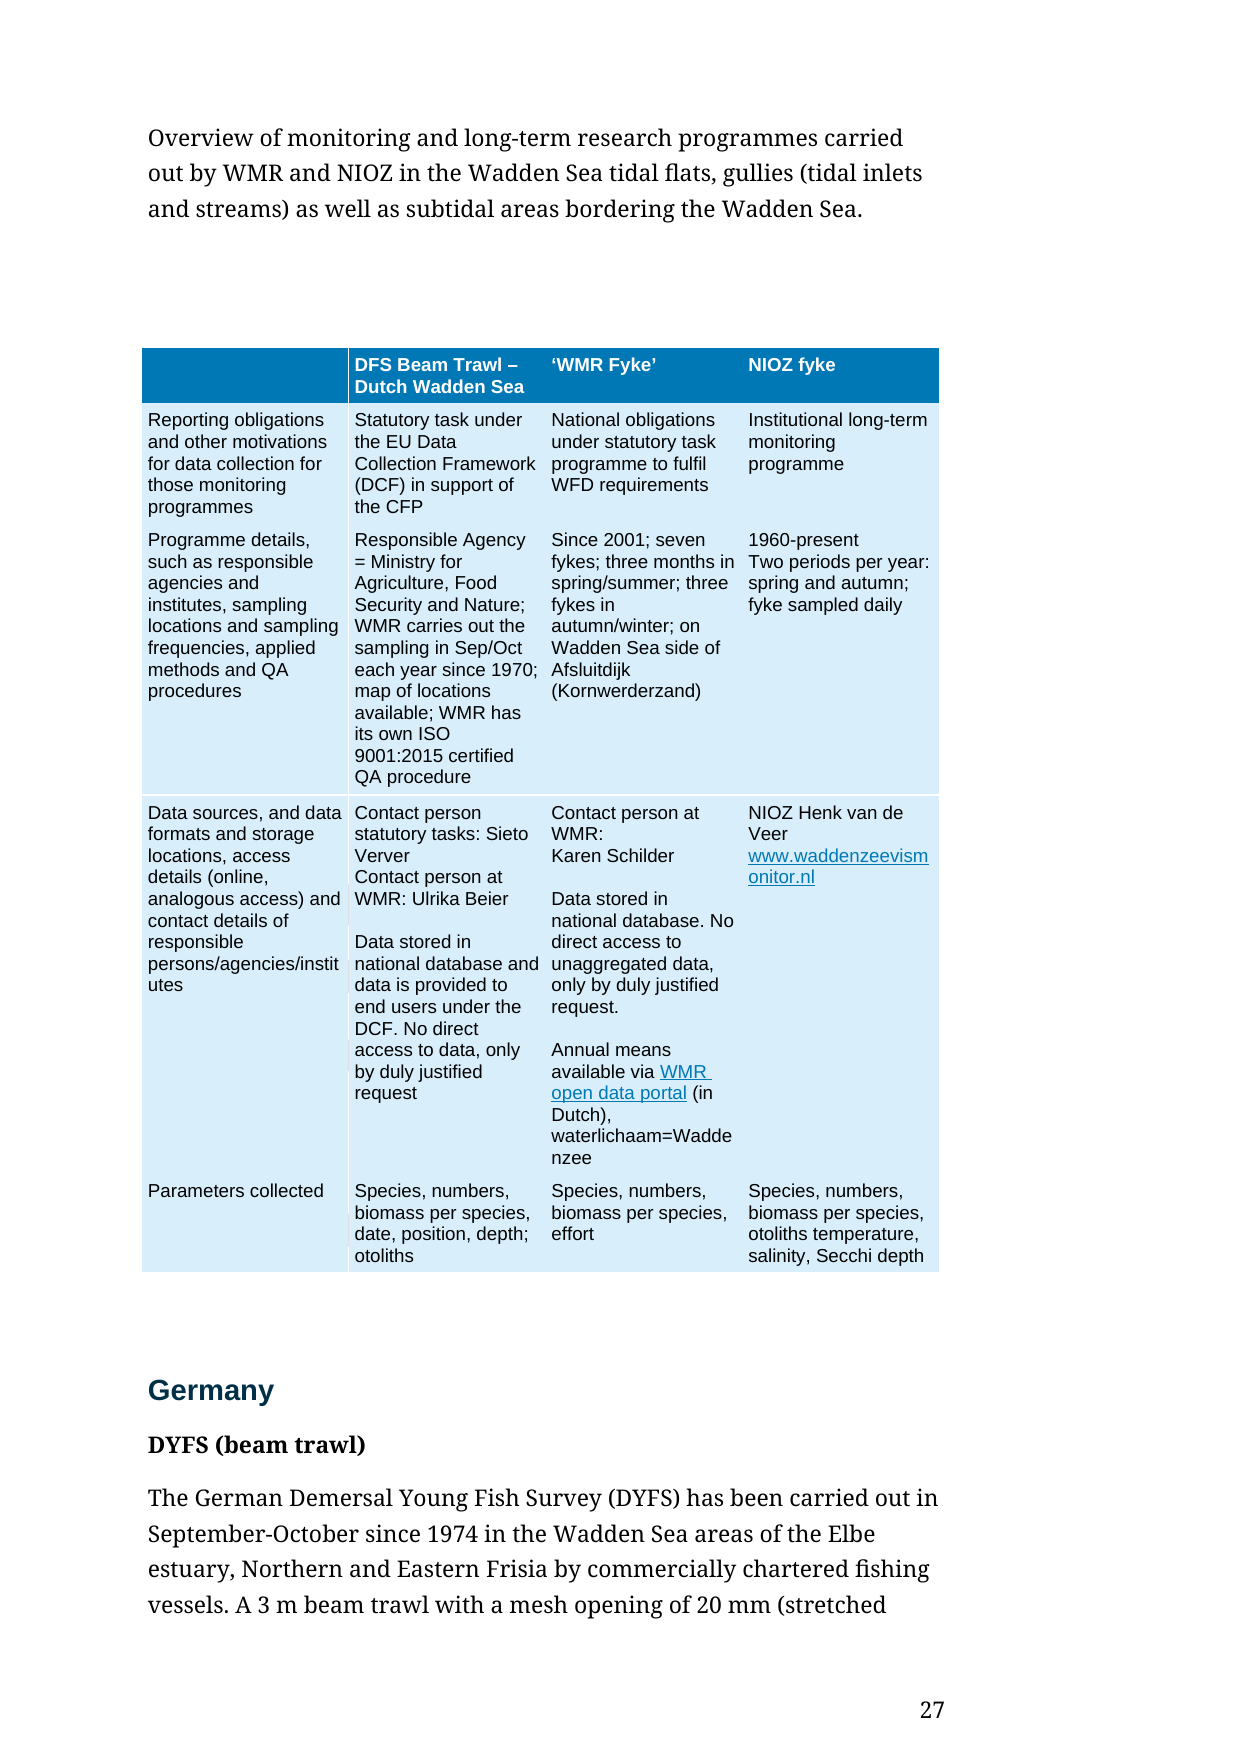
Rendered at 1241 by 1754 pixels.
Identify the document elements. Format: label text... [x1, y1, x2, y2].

table_cell Since 2001; seven fykes; three months in spring/summer; three fykes in autumn/winter; on Wadden Sea side of Afsluitdijk (Kornwerderzand) [545, 523, 742, 794]
table_header NIOZ fyke [742, 348, 939, 403]
table_cell Reporting obligations and other motivations for data collection for those monitoring programmes [142, 403, 348, 523]
text DYFS (beam trawl) [148, 1425, 945, 1461]
table_header [142, 348, 348, 403]
table_cell Statutory task under the EU Data Collection Framework (DCF) in support of the CFP [349, 403, 545, 523]
table_cell National obligations under statutory task programme to fulfil WFD requirements [545, 403, 742, 523]
table_cell Parameters collected [142, 1174, 348, 1272]
table_cell Responsible Agency = Ministry for Agriculture, Food Security and Nature; WMR carries out the sampling in Sep/Oct each year since 1970; map of locations available; WMR has its own ISO 9001:2015 certified QA procedure [349, 523, 545, 794]
table_cell Programme details, such as responsible agencies and institutes, sampling locations and sampling frequencies, applied methods and QA procedures [142, 523, 348, 794]
table_cell Institutional long-term monitoring programme [742, 403, 939, 523]
text Germany [148, 1372, 945, 1408]
table_cell Species, numbers, biomass per species, otoliths temperature, salinity, Secchi depth [742, 1174, 939, 1272]
table_header DFS Beam Trawl – Dutch Wadden Sea [349, 348, 545, 403]
table_cell Species, numbers, biomass per species, date, position, depth; otoliths [349, 1174, 545, 1272]
table_header ‘WMR Fyke’ [545, 348, 742, 403]
table_cell NIOZ Henk van de Veer www.waddenzeevismonitor.nl [742, 796, 939, 1174]
table_cell 1960-present Two periods per year: spring and autumn; fyke sampled daily [742, 523, 939, 794]
table_cell Species, numbers, biomass per species, effort [545, 1174, 742, 1272]
table_cell Contact person at WMR: Karen Schilder Data stored in national database. No direct access to unaggregated data, only by duly justified request. Annual means available via WMR open data portal (in Dutch), waterlichaam=Waddenzee [545, 796, 742, 1174]
table_cell Contact person statutory tasks: Sieto Verver Contact person at WMR: Ulrika Beier Data stored in national database and data is provided to end users under the DCF. No direct access to data, only by duly justified request [349, 796, 545, 1174]
table_cell Data sources, and data formats and storage locations, access details (online, analogous access) and contact details of responsible persons/agencies/institutes [142, 796, 348, 1174]
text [148, 1478, 945, 1620]
text Overview of monitoring and long-term research programmes carried out by WMR and NIOZ in the Wadden Sea tidal flats, gullies (tidal inlets and streams) as well as subtidal areas bordering the Wadden Sea. [148, 118, 945, 224]
